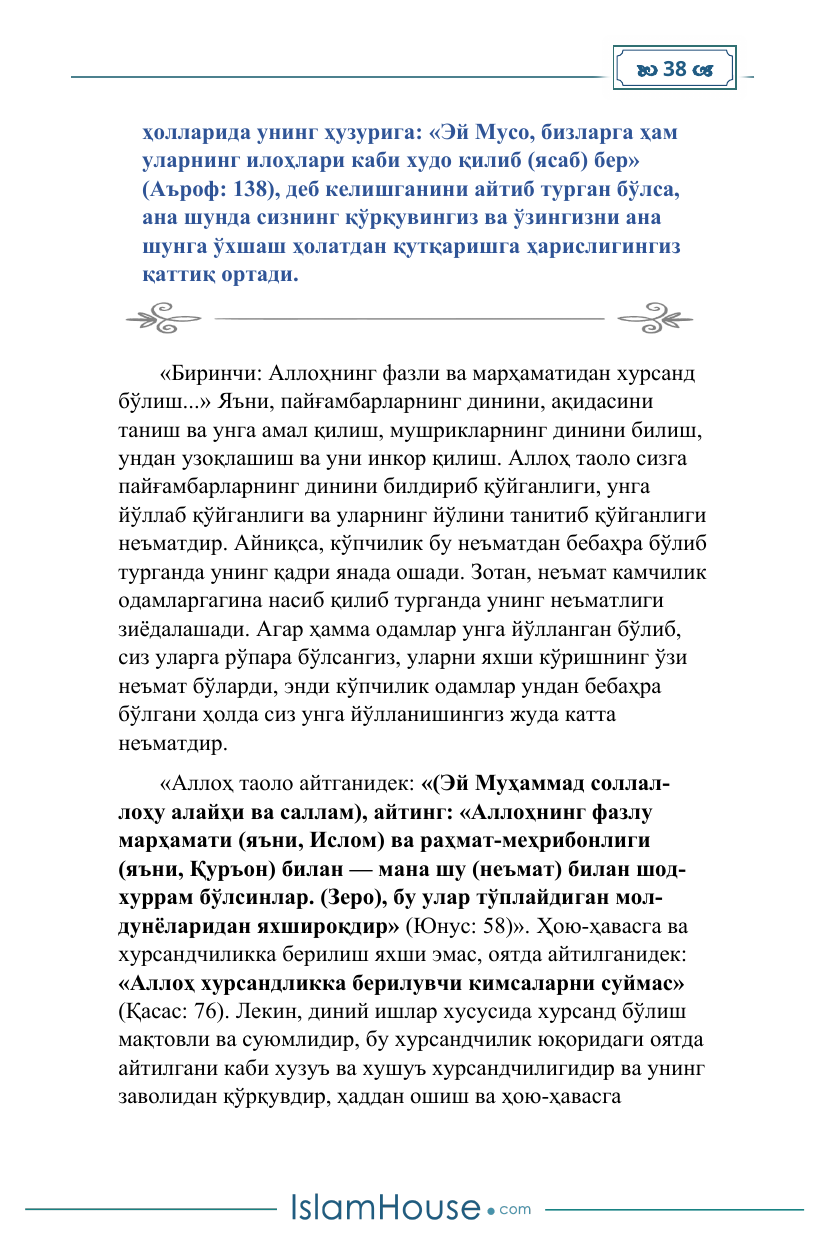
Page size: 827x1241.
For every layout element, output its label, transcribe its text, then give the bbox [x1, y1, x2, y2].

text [142, 118, 691, 287]
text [118, 769, 709, 1109]
text «Биринчи: Аллоҳнинг фазли ва марҳаматидан хурсанд бўлиш...» Яъни, пайғамбарларнинг динини, ақидасини таниш ва унга амал қилиш, мушрикларнинг динини билиш, ундан узоқлашиш ва уни инкор қилиш. Аллоҳ таоло сизга пайғамбарларнинг динини билдириб қўйганлиги, унга йўллаб қўйганлиги ва уларнинг йўлини танитиб қўйганлиги неъматдир. Айниқса, кўпчилик бу неъматдан бебаҳра бўлиб турганда унинг қадри янада ошади. Зотан, неъмат камчилик одамларгагина насиб қилиб турганда унинг неъматлиги зиёдалашади. Агар ҳамма одамлар унга йўлланган бўлиб, сиз уларга рўпара бўлсангиз, уларни яхши кўришнинг ўзи неъмат бўларди, энди кўпчилик одамлар ундан бебаҳра бўлгани ҳолда сиз унга йўлланишингиз жуда катта неъматдир. [118, 359, 709, 755]
picture [284, 1189, 805, 1226]
picture [18, 1188, 277, 1226]
